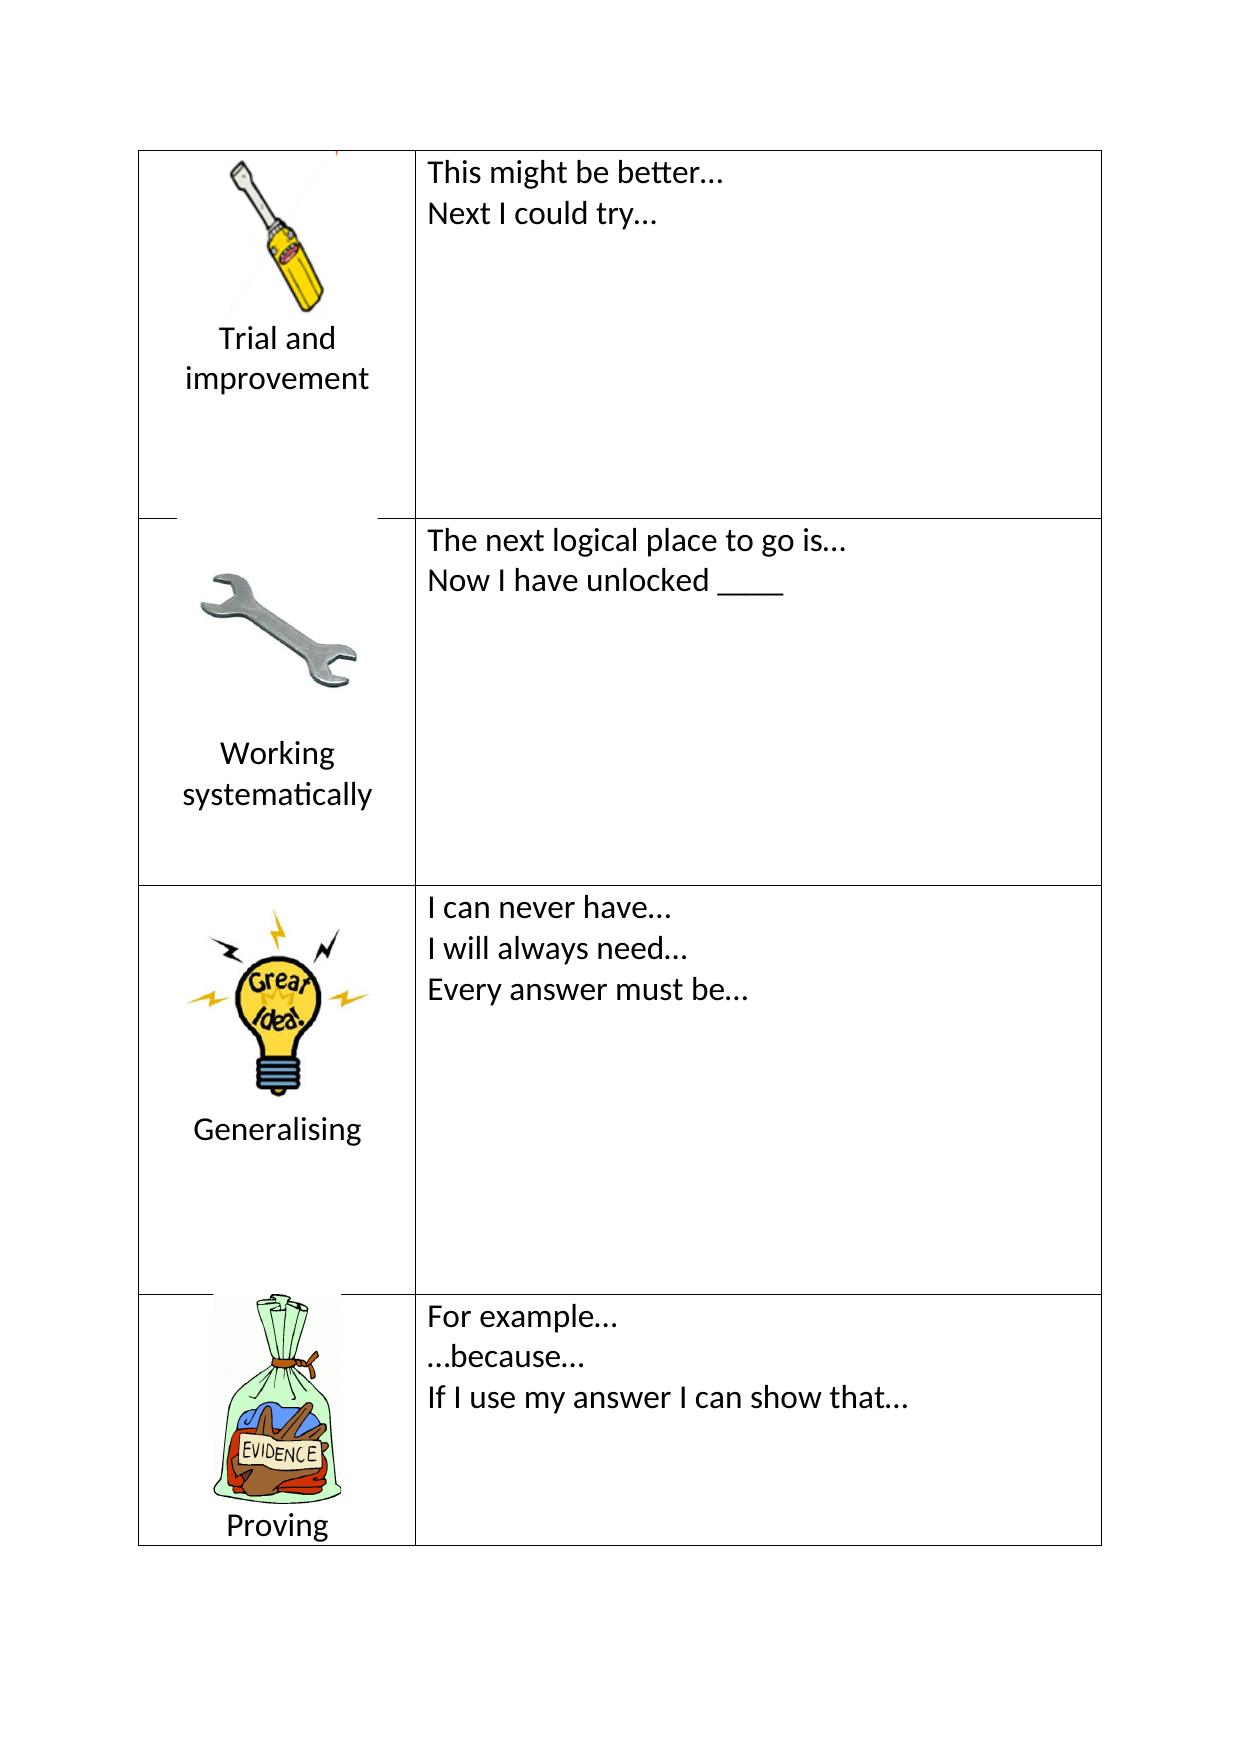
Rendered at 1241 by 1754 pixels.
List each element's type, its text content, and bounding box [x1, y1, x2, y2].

table_cell Working systematically [139, 519, 415, 885]
table_cell I can never have… I will always need… Every answer must be… [416, 886, 1101, 1293]
table_cell Trial and improvement [139, 151, 415, 518]
table_cell For example… …because… If I use my answer I can show that… [416, 1295, 1101, 1545]
table_cell Generalising [139, 886, 415, 1293]
table_cell The next logical place to go is… Now I have unlocked ____ [416, 519, 1101, 885]
picture [176, 518, 378, 733]
table_cell This might be better… Next I could try… [416, 151, 1101, 518]
picture [173, 886, 382, 1108]
picture [213, 1294, 342, 1504]
table_cell Proving [139, 1295, 415, 1545]
